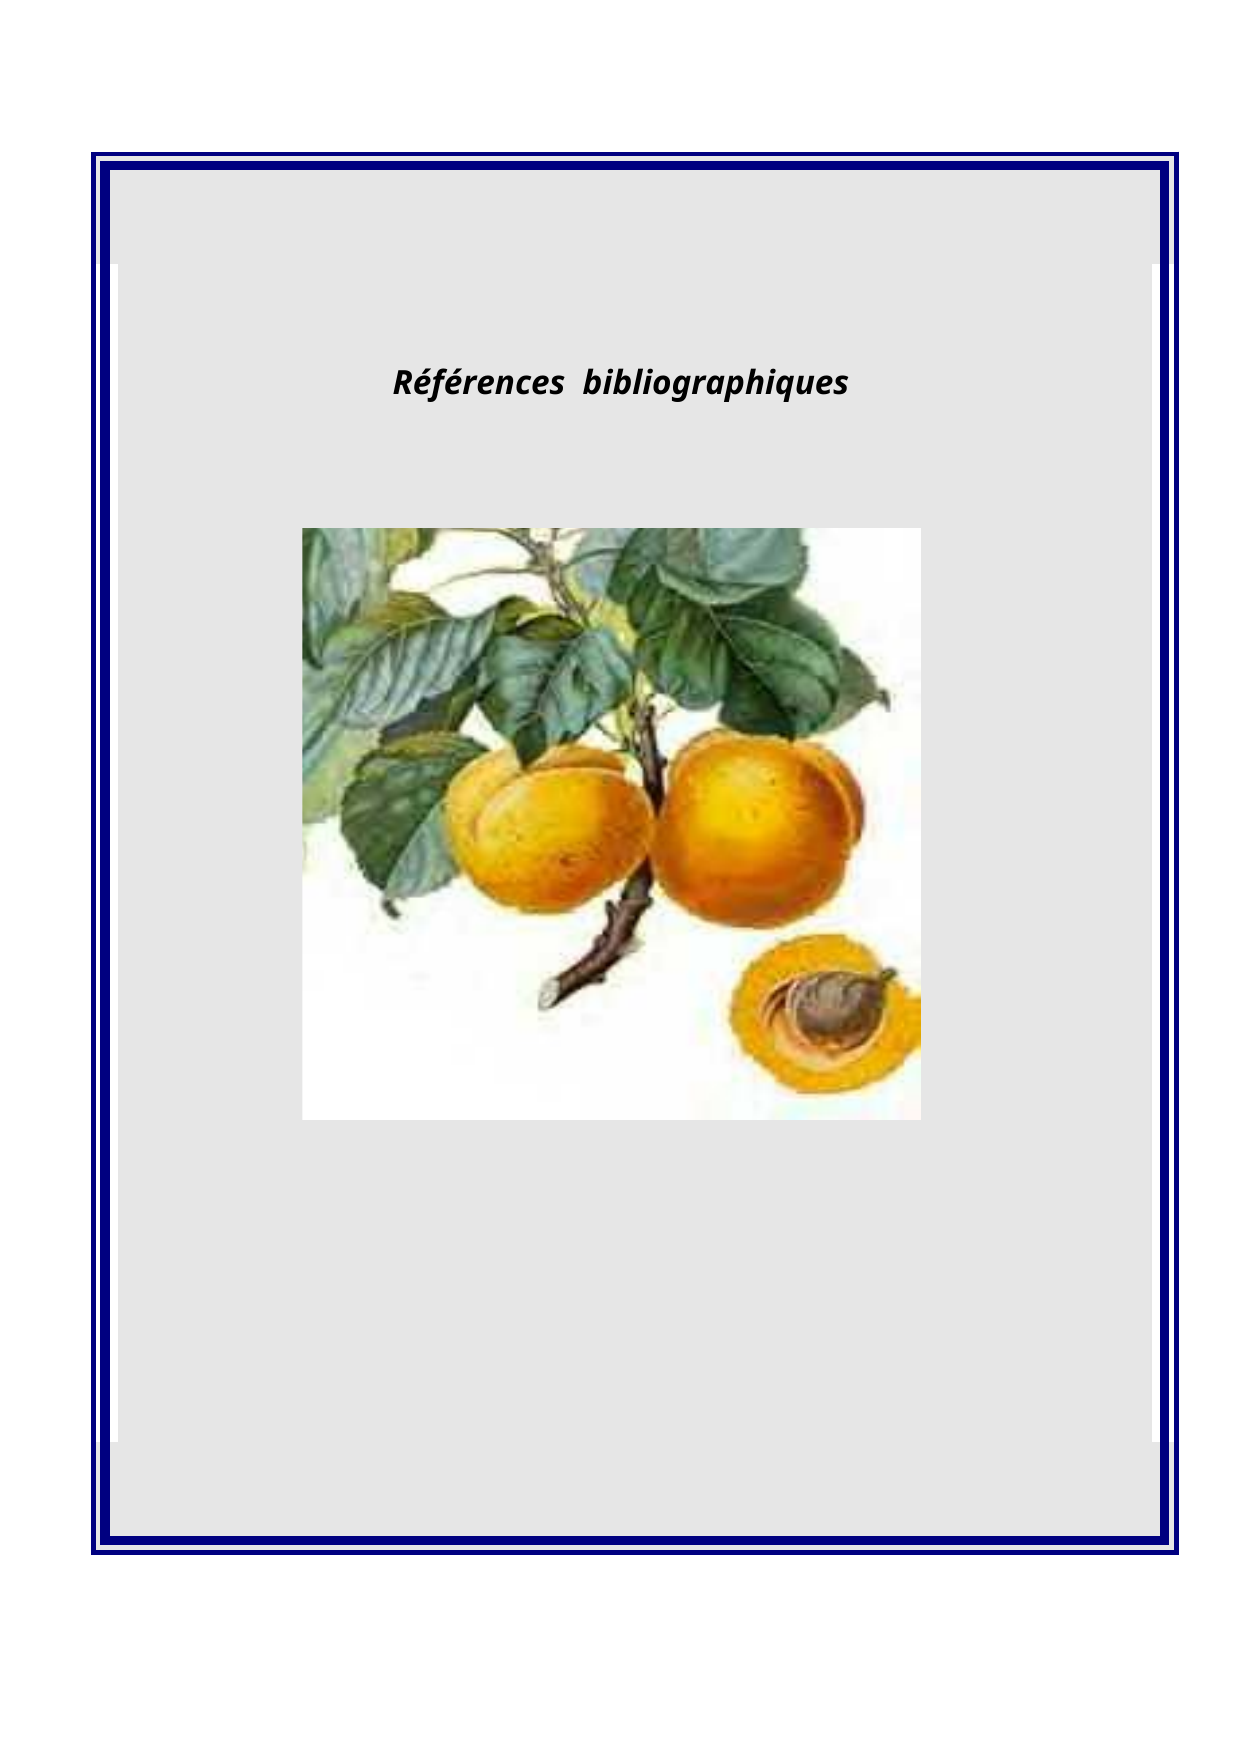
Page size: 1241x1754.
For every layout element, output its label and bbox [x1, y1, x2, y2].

picture [302, 528, 921, 1120]
